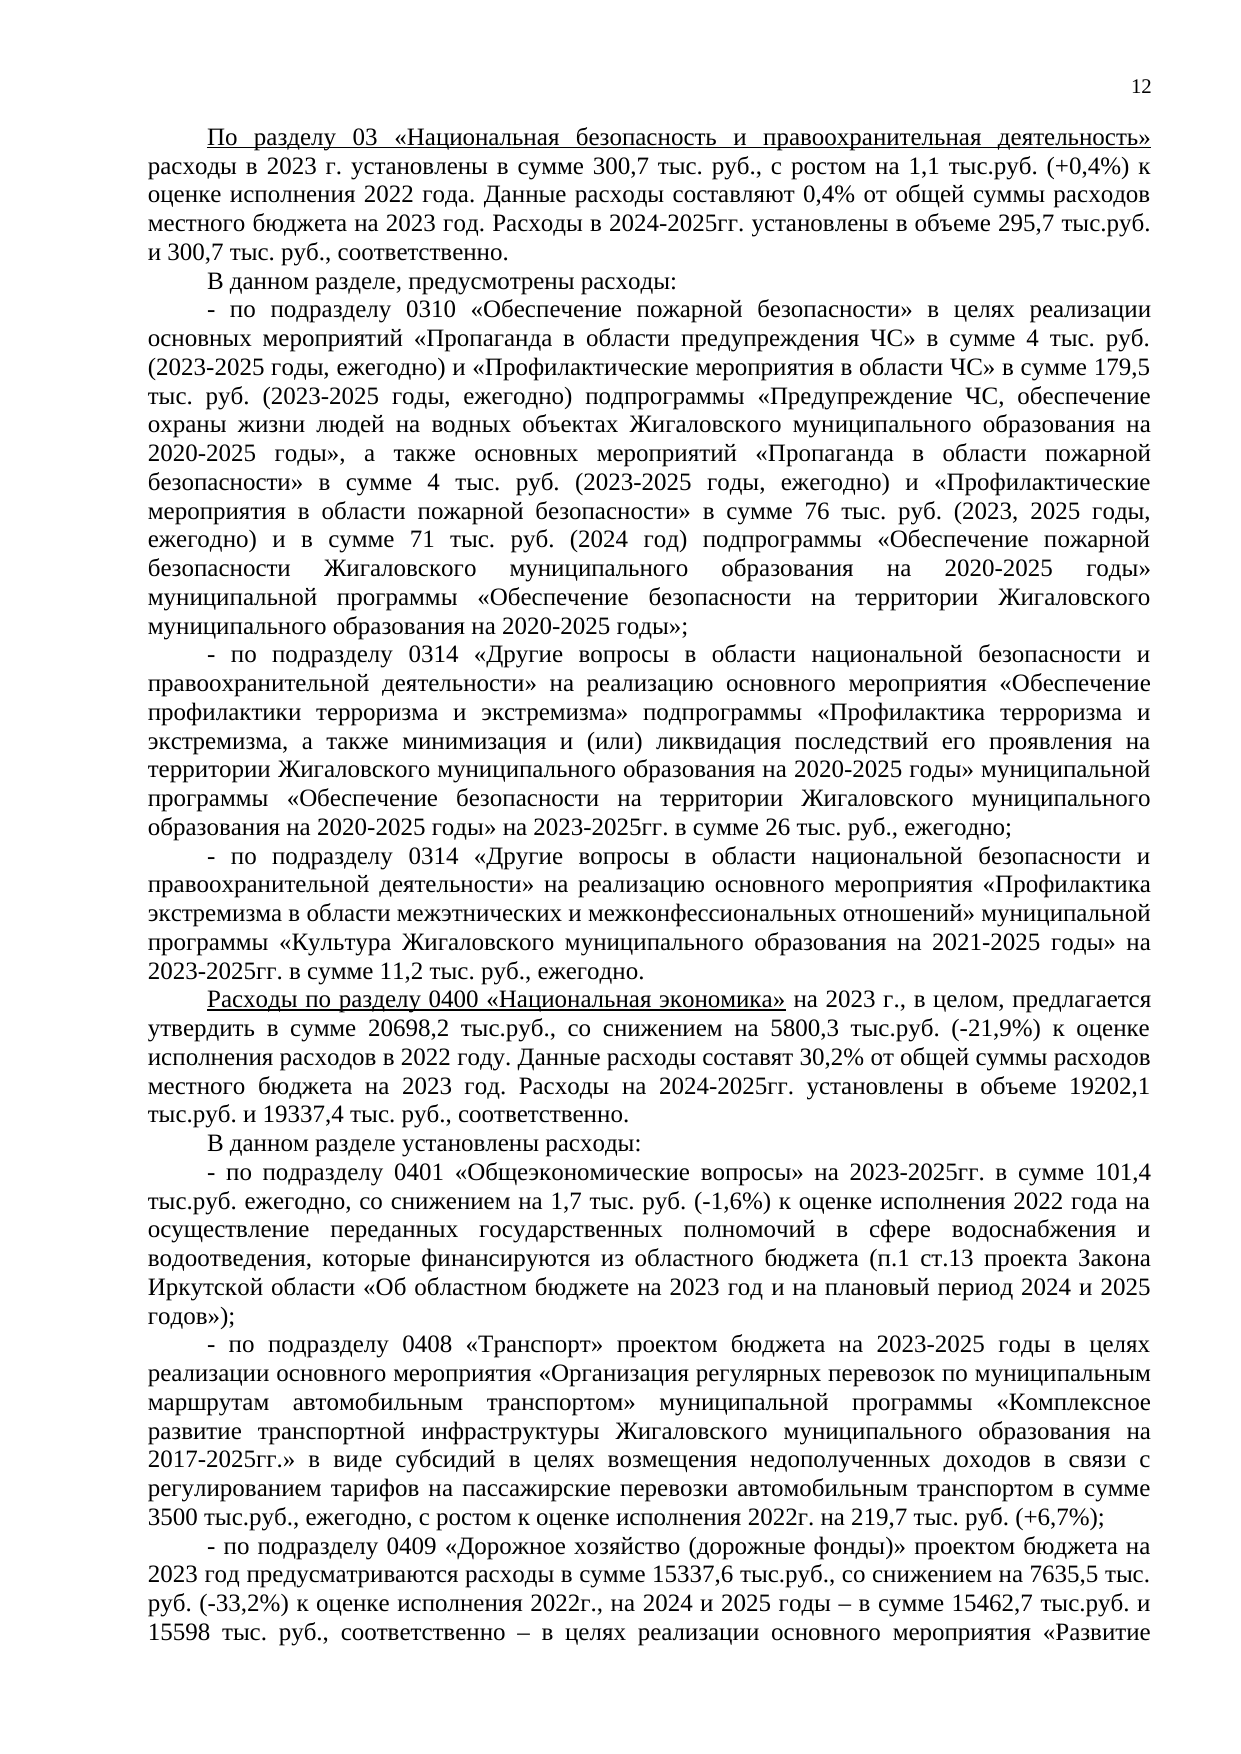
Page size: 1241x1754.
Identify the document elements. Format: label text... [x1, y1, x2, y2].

text По разделу 03 «Национальная безопасность и правоохранительная деятельность» расходы в 2023 г. установлены в сумме 300,7 тыс. руб., с ростом на 1,1 тыс.руб. (+0,4%) к оценке исполнения 2022 года. Данные расходы составляют 0,4% от общей суммы расходов местного бюджета на 2023 год. Расходы в 2024-2025гг. установлены в объеме 295,7 тыс.руб. и 300,7 тыс. руб., соответственно. [148, 122, 1152, 266]
text - по подразделу 0314 «Другие вопросы в области национальной безопасности и правоохранительной деятельности» на реализацию основного мероприятия «Профилактика экстремизма в области межэтнических и межконфессиональных отношений» муниципальной программы «Культура Жигаловского муниципального образования на 2021-2025 годы» на 2023-2025гг. в сумме 11,2 тыс. руб., ежегодно. [148, 841, 1152, 984]
text - по подразделу 0310 «Обеспечение пожарной безопасности» в целях реализации основных мероприятий «Пропаганда в области предупреждения ЧС» в сумме 4 тыс. руб. (2023-2025 годы, ежегодно) и «Профилактические мероприятия в области ЧС» в сумме 179,5 тыс. руб. (2023-2025 годы, ежегодно) подпрограммы «Предупреждение ЧС, обеспечение охраны жизни людей на водных объектах Жигаловского муниципального образования на 2020-2025 годы», а также основных мероприятий «Пропаганда в области пожарной безопасности» в сумме 4 тыс. руб. (2023-2025 годы, ежегодно) и «Профилактические мероприятия в области пожарной безопасности» в сумме 76 тыс. руб. (2023, 2025 годы, ежегодно) и в сумме 71 тыс. руб. (2024 год) подпрограммы «Обеспечение пожарной безопасности Жигаловского муниципального образования на 2020-2025 годы» муниципальной программы «Обеспечение безопасности на территории Жигаловского муниципального образования на 2020-2025 годы»; [148, 294, 1152, 639]
text В данном разделе, предусмотрены расходы: [148, 266, 1152, 294]
list Расходы по разделу 0400 «Национальная экономика» на 2023 г., в целом, предлагается утвердить в сумме 20698,2 тыс.руб., со снижением на 5800,3 тыс.руб. (-21,9%) к оценке исполнения расходов в 2022 году. Данные расходы составят 30,2% от общей суммы расходов местного бюджета на 2023 год. Расходы на 2024-2025гг. установлены в объеме 19202,1 тыс.руб. и 19337,4 тыс. руб., соответственно. [148, 984, 1152, 1128]
text В данном разделе установлены расходы: [148, 1128, 1152, 1157]
text - по подразделу 0408 «Транспорт» проектом бюджета на 2023-2025 годы в целях реализации основного мероприятия «Организация регулярных перевозок по муниципальным маршрутам автомобильным транспортом» муниципальной программы «Комплексное развитие транспортной инфраструктуры Жигаловского муниципального образования на 2017-2025гг.» в виде субсидий в целях возмещения недополученных доходов в связи с регулированием тарифов на пассажирские перевозки автомобильным транспортом в сумме 3500 тыс.руб., ежегодно, с ростом к оценке исполнения 2022г. на 219,7 тыс. руб. (+6,7%); [148, 1329, 1152, 1531]
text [148, 1531, 1152, 1646]
text - по подразделу 0314 «Другие вопросы в области национальной безопасности и правоохранительной деятельности» на реализацию основного мероприятия «Обеспечение профилактики терроризма и экстремизма» подпрограммы «Профилактика терроризма и экстремизма, а также минимизация и (или) ликвидация последствий его проявления на территории Жигаловского муниципального образования на 2020-2025 годы» муниципальной программы «Обеспечение безопасности на территории Жигаловского муниципального образования на 2020-2025 годы» на 2023-2025гг. в сумме 26 тыс. руб., ежегодно; [148, 639, 1152, 841]
text - по подразделу 0401 «Общеэкономические вопросы» на 2023-2025гг. в сумме 101,4 тыс.руб. ежегодно, со снижением на 1,7 тыс. руб. (-1,6%) к оценке исполнения 2022 года на осуществление переданных государственных полномочий в сфере водоснабжения и водоотведения, которые финансируются из областного бюджета (п.1 ст.13 проекта Закона Иркутской области «Об областном бюджете на 2023 год и на плановый период 2024 и 2025 годов»); [148, 1157, 1152, 1329]
